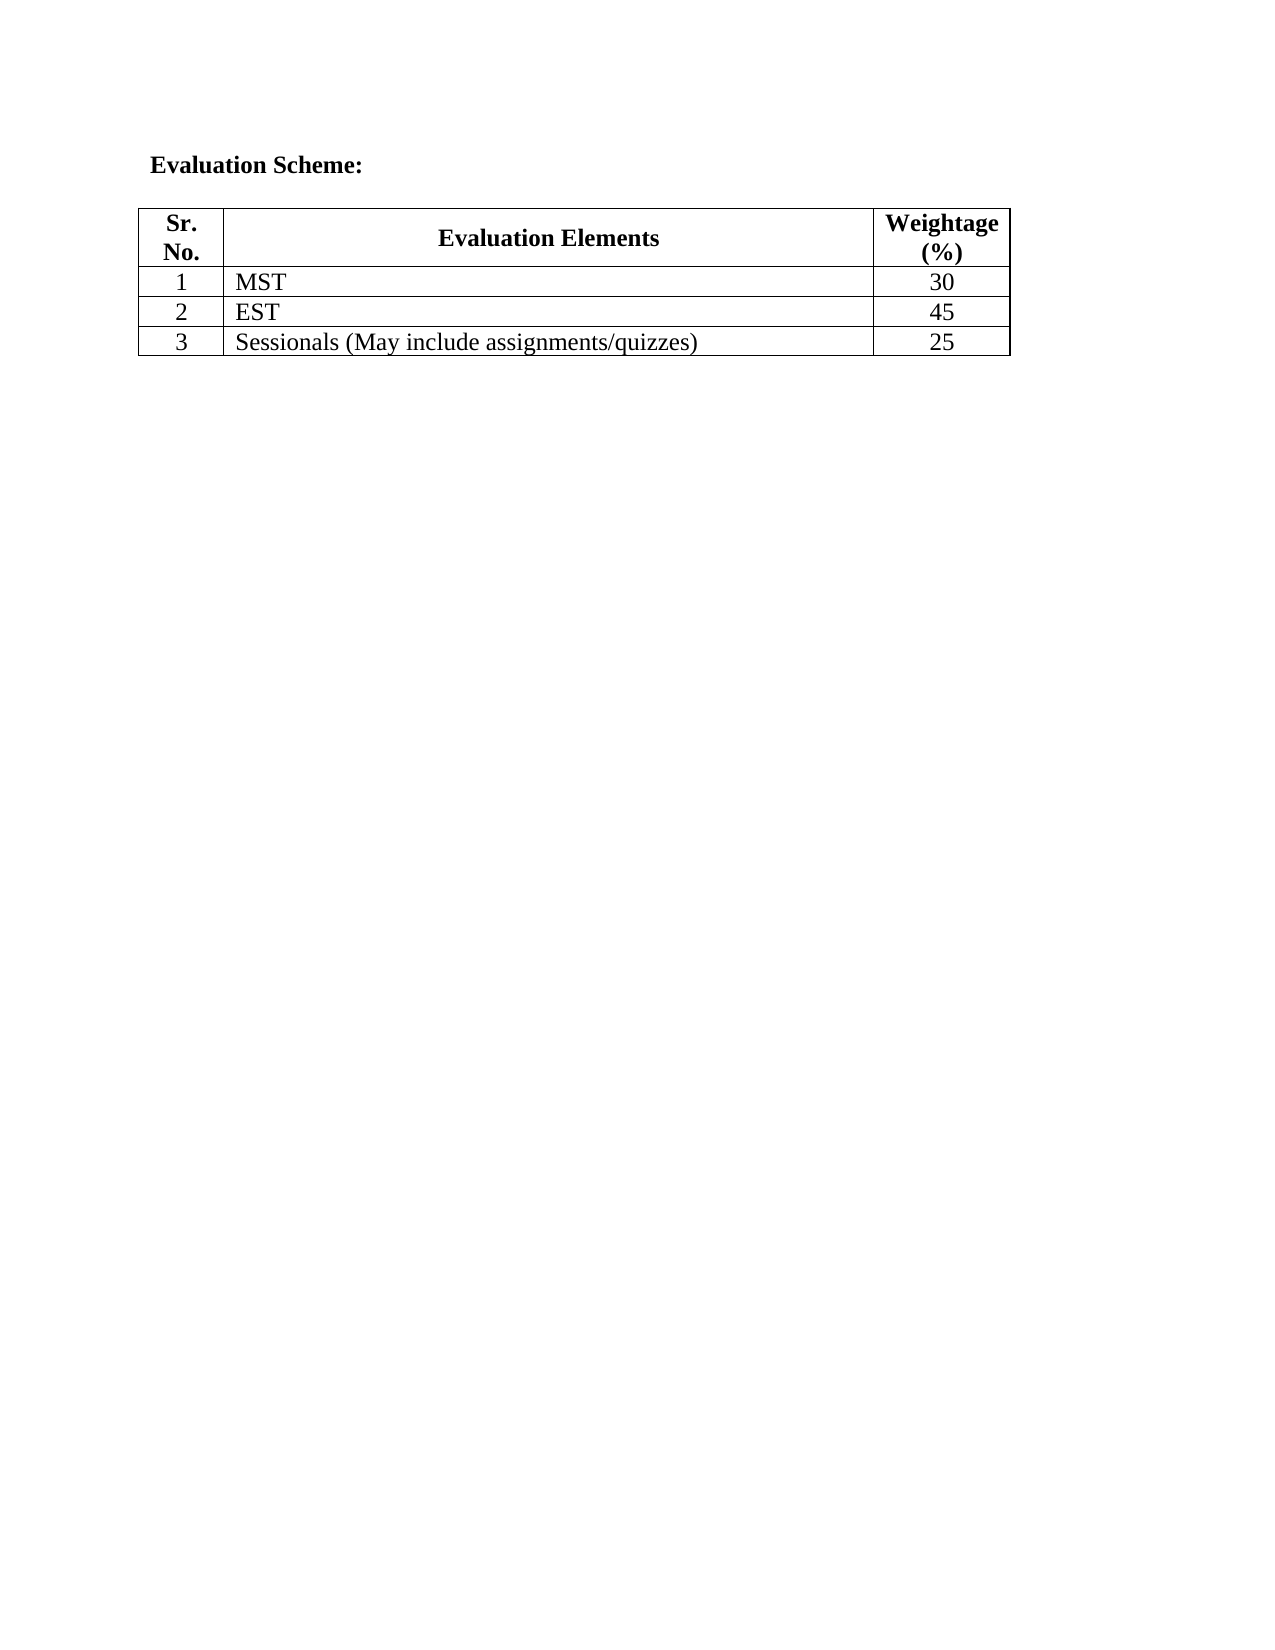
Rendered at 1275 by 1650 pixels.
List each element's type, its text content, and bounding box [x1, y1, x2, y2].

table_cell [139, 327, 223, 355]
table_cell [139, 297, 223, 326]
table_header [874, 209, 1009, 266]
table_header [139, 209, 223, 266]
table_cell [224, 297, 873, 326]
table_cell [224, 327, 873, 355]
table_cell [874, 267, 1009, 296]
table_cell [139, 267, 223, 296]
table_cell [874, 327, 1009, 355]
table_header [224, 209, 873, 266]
text Evaluation Scheme: [150, 150, 1125, 179]
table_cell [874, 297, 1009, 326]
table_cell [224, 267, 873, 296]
